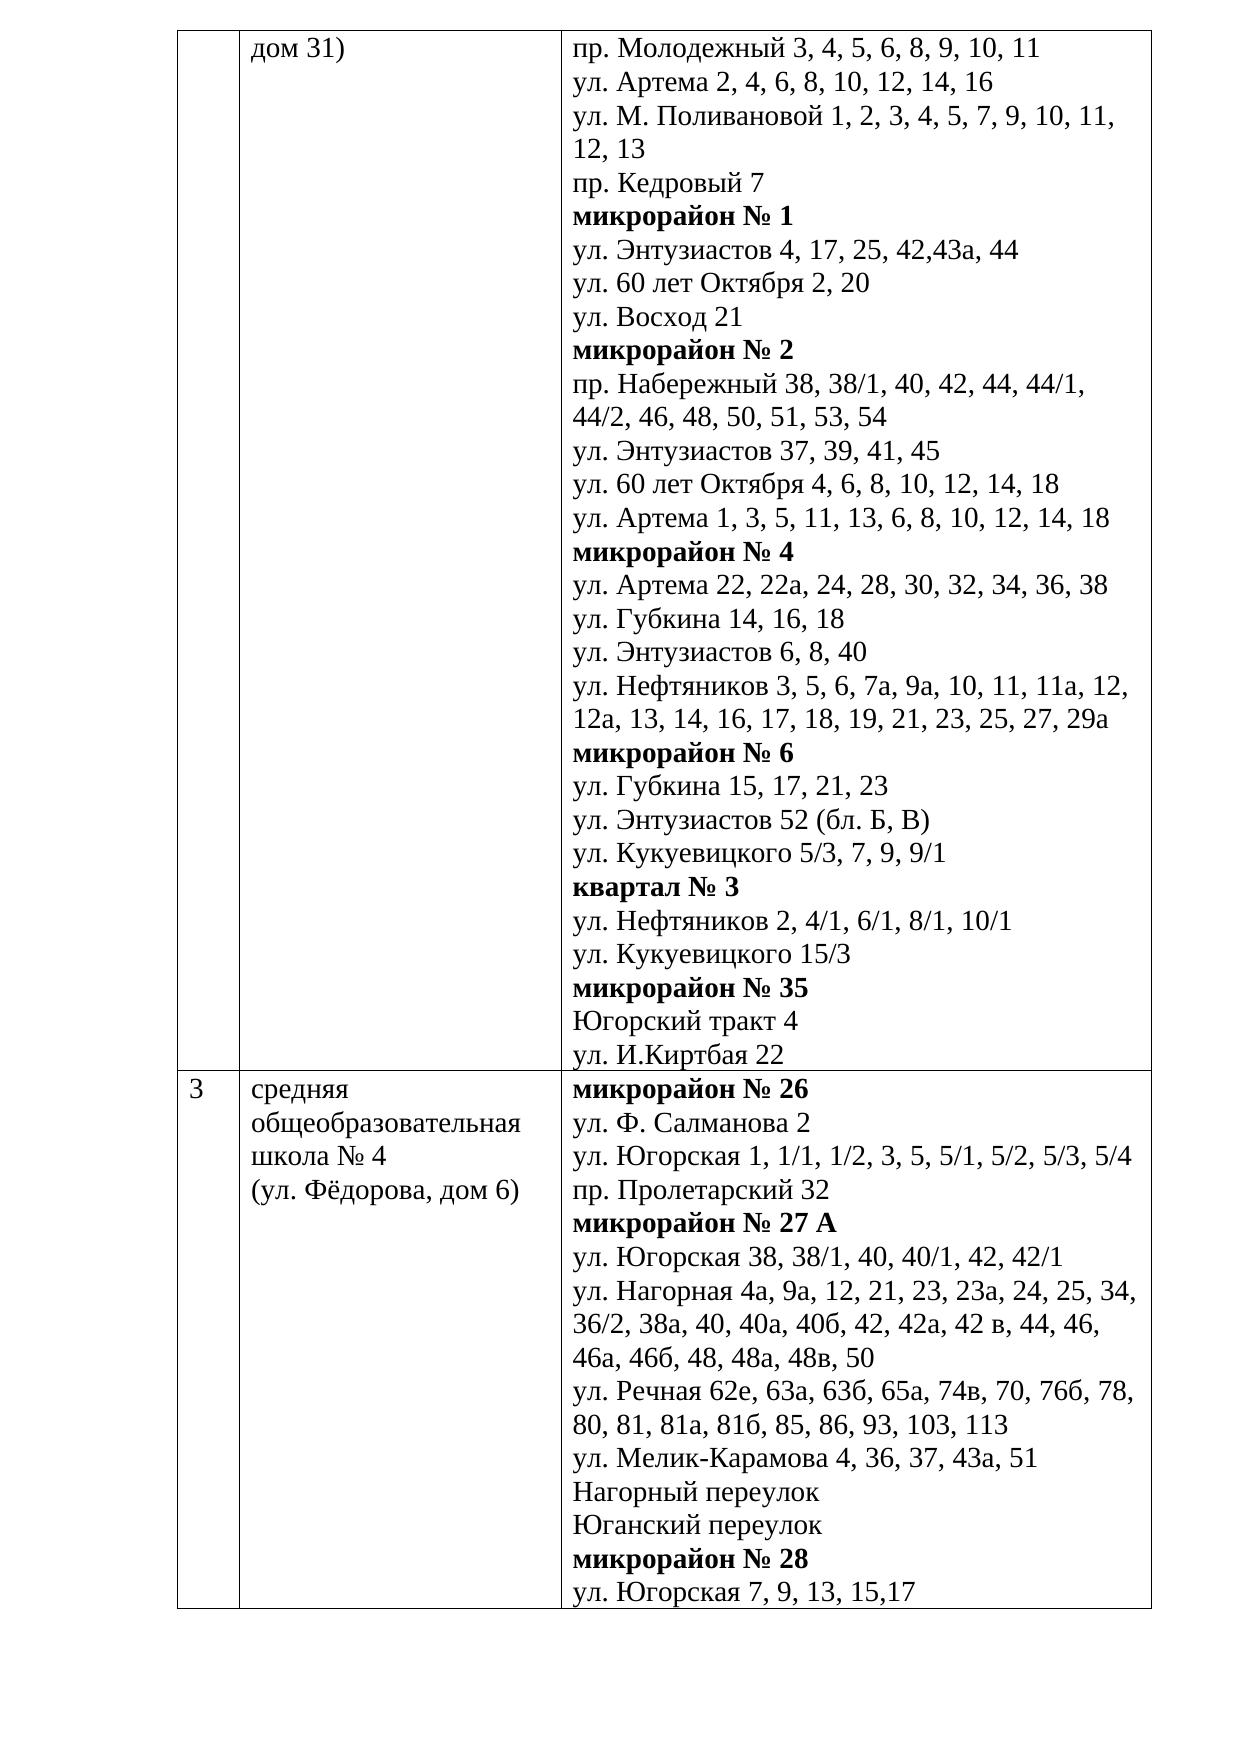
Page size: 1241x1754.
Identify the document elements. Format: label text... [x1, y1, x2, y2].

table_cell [240, 1071, 561, 1608]
table_cell 3 [178, 1071, 239, 1608]
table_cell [240, 31, 561, 1070]
table_cell 2 [178, 31, 239, 1070]
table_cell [562, 31, 1151, 1070]
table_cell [562, 1071, 1151, 1608]
